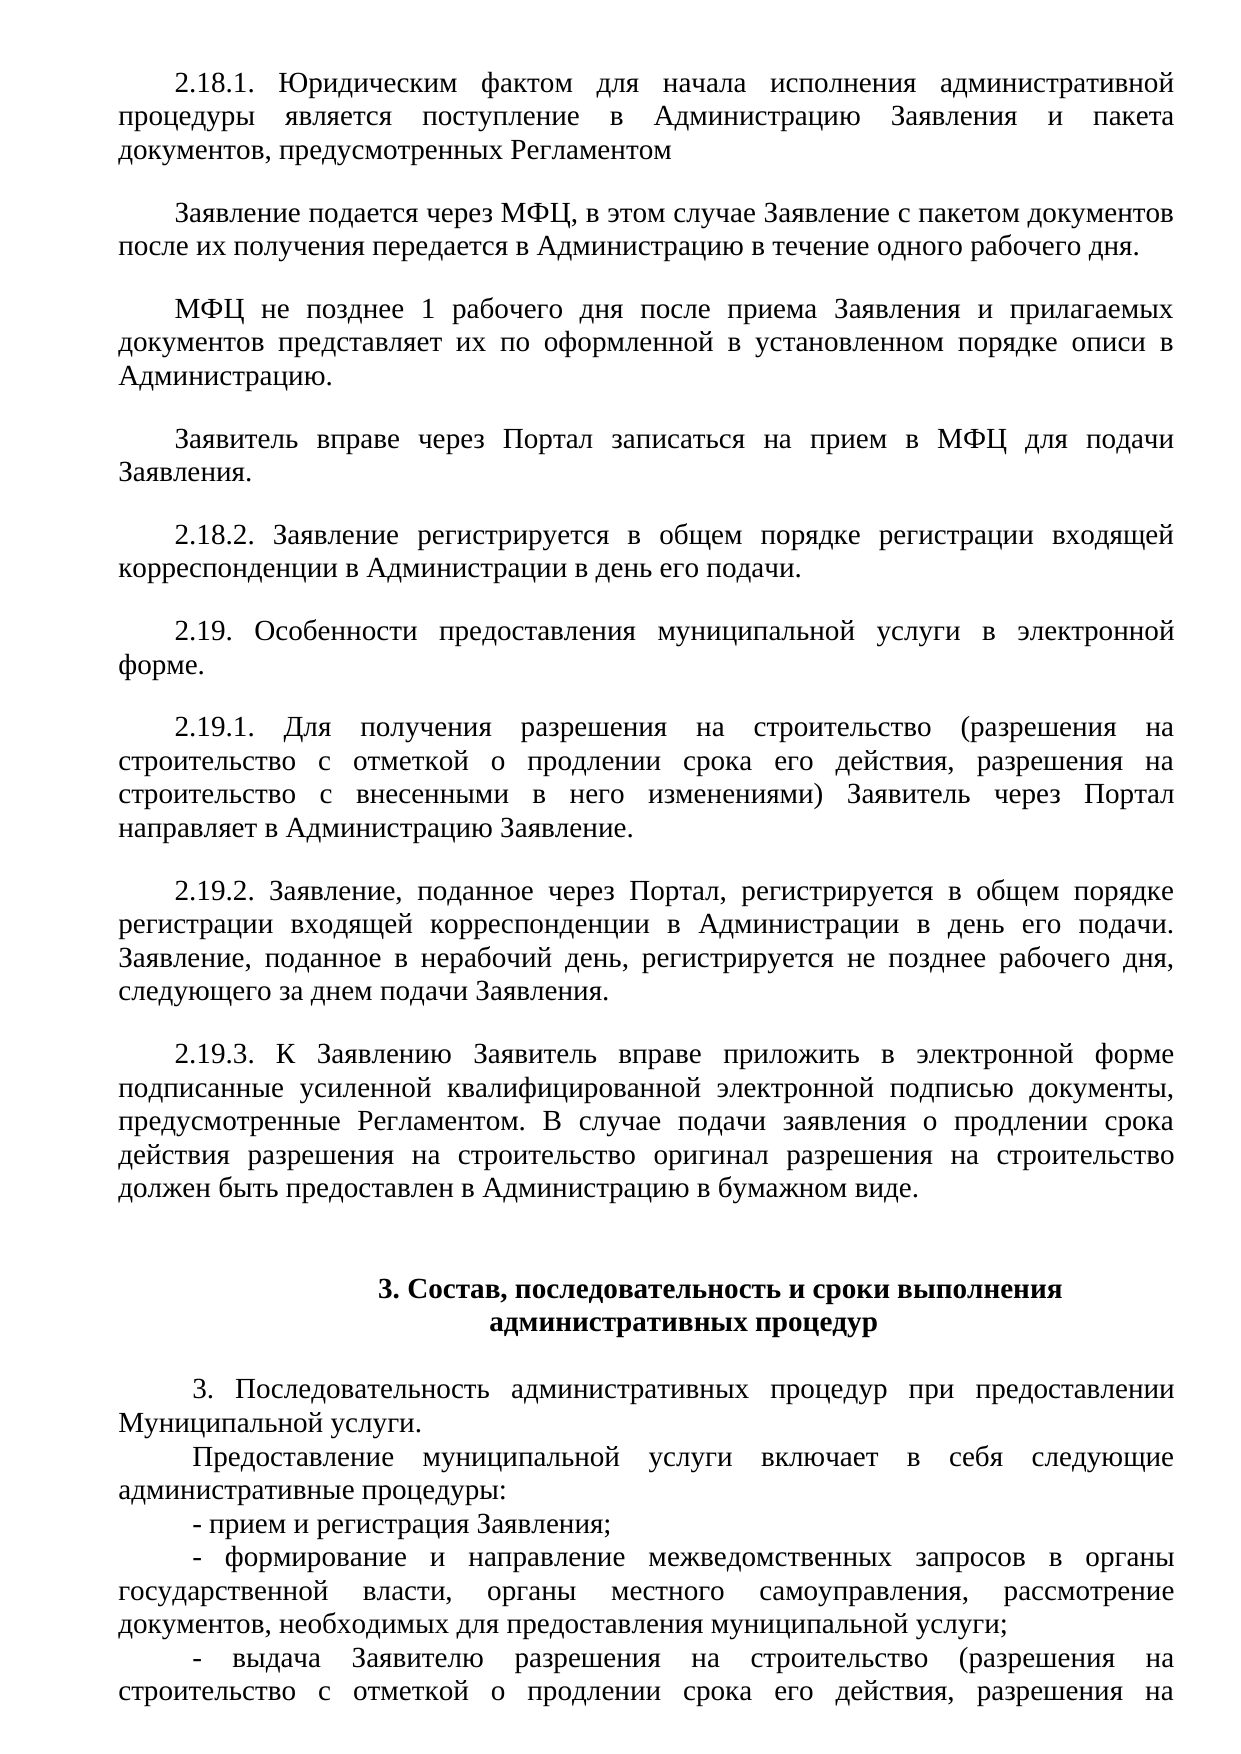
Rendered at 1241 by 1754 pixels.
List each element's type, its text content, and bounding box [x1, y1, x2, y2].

text 2.19. Особенности предоставления муниципальной услуги в электронной форме. [118, 613, 1175, 680]
text 2.19.1. Для получения разрешения на строительство (разрешения на строительство с отметкой о продлении срока его действия, разрешения на строительство с внесенными в него изменениями) Заявитель через Портал направляет в Администрацию Заявление. [118, 709, 1175, 844]
text Предоставление муниципальной услуги включает в себя следующие административные процедуры: [118, 1439, 1175, 1506]
text 3. Последовательность административных процедур при предоставлении Муниципальной услуги. [118, 1372, 1175, 1439]
text МФЦ не позднее 1 рабочего дня после приема Заявления и прилагаемых документов представляет их по оформленной в установленном порядке описи в Администрацию. [118, 291, 1175, 392]
text 2.18.2. Заявление регистрируется в общем порядке регистрации входящей корреспонденции в Администрации в день его подачи. [118, 517, 1175, 584]
text 2.19.2. Заявление, поданное через Портал, регистрируется в общем порядке регистрации входящей корреспонденции в Администрации в день его подачи. Заявление, поданное в нерабочий день, регистрируется не позднее рабочего дня, следующего за днем подачи Заявления. [118, 873, 1175, 1007]
text административных процедур [118, 1304, 1175, 1338]
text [118, 1640, 1175, 1707]
text Заявление подается через МФЦ, в этом случае Заявление с пакетом документов после их получения передается в Администрацию в течение одного рабочего дня. [118, 195, 1175, 262]
text 2.18.1. Юридическим фактом для начала исполнения административной процедуры является поступление в Администрацию Заявления и пакета документов, предусмотренных Регламентом [118, 65, 1175, 166]
text - прием и регистрация Заявления; [118, 1506, 1175, 1539]
text Заявитель вправе через Портал записаться на прием в МФЦ для подачи Заявления. [118, 421, 1175, 488]
text - формирование и направление межведомственных запросов в органы государственной власти, органы местного самоуправления, рассмотрение документов, необходимых для предоставления муниципальной услуги; [118, 1539, 1175, 1640]
text 3. Состав, последовательность и сроки выполнения [192, 1271, 1175, 1304]
text 2.19.3. К Заявлению Заявитель вправе приложить в электронной форме подписанные усиленной квалифицированной электронной подписью документы, предусмотренные Регламентом. В случае подачи заявления о продлении срока действия разрешения на строительство оригинал разрешения на строительство должен быть предоставлен в Администрацию в бумажном виде. [118, 1036, 1175, 1204]
